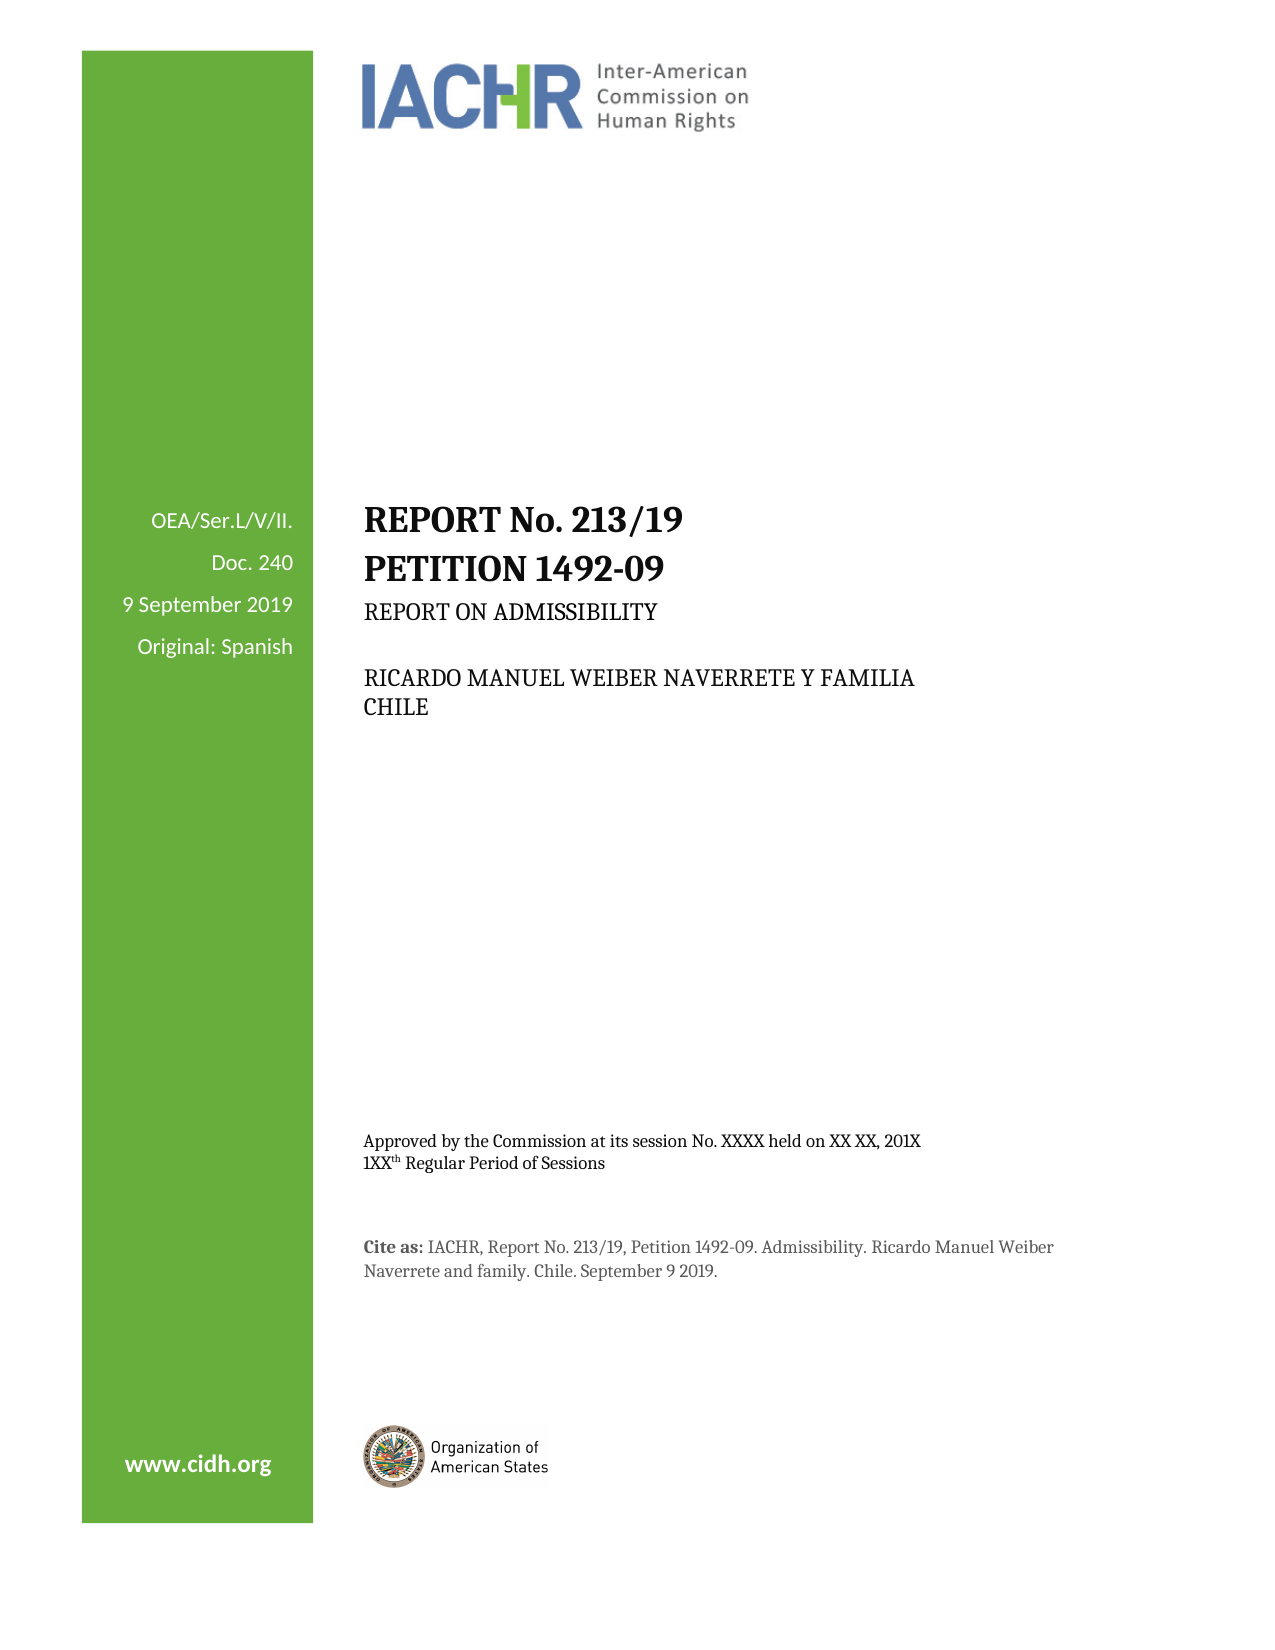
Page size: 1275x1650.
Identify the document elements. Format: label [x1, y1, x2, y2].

picture [352, 55, 767, 136]
picture [363, 1425, 548, 1488]
